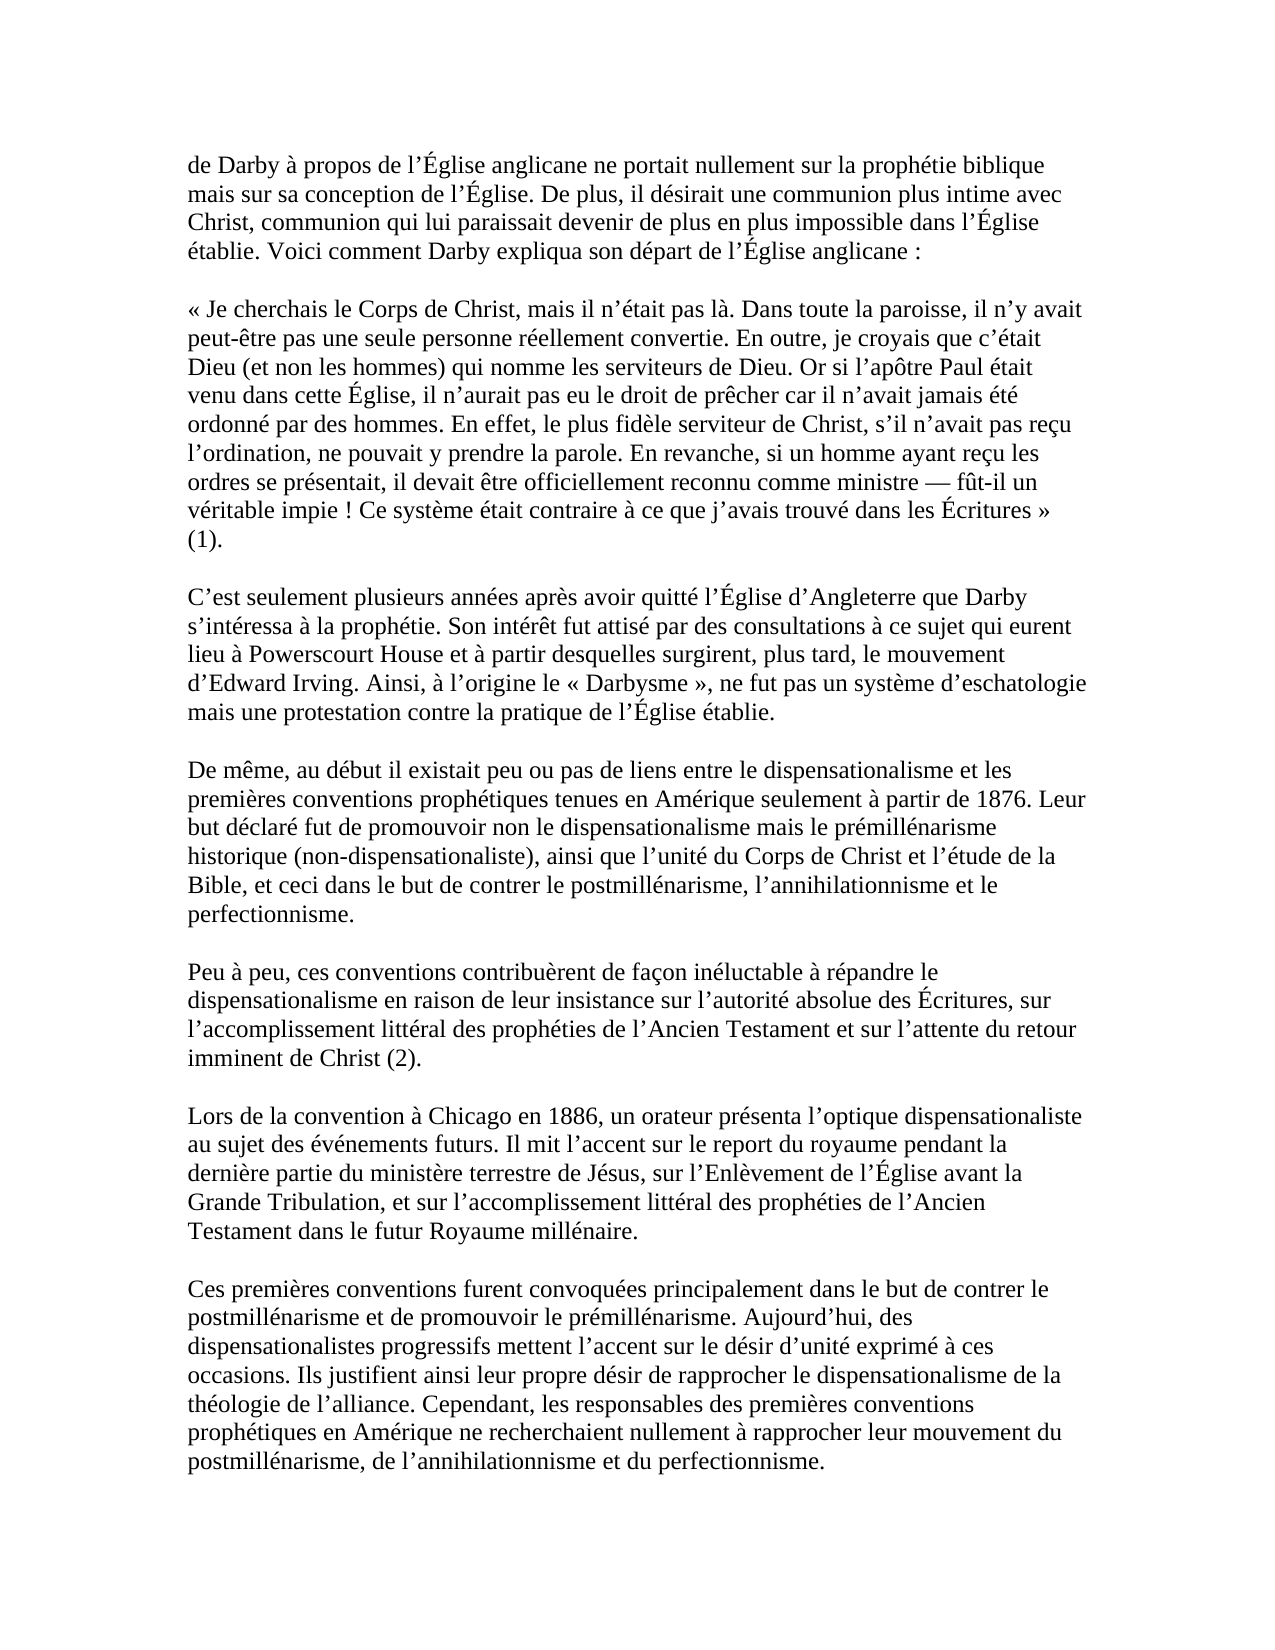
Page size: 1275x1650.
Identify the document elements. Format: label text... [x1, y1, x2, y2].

text C’est seulement plusieurs années après avoir quitté l’Église d’Angleterre que Darby s’intéressa à la prophétie. Son intérêt fut attisé par des consultations à ce sujet qui eurent lieu à Powerscourt House et à partir desquelles surgirent, plus tard, le mouvement d’Edward Irving. Ainsi, à l’origine le « Darbysme », ne fut pas un système d’eschatologie mais une protestation contre la pratique de l’Église établie. [187, 582, 1087, 726]
text Peu à peu, ces conventions contribuèrent de façon inéluctable à répandre le dispensationalisme en raison de leur insistance sur l’autorité absolue des Écritures, sur l’accomplissement littéral des prophéties de l’Ancien Testament et sur l’attente du retour imminent de Christ (2). [187, 957, 1087, 1072]
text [187, 150, 1087, 265]
text Lors de la convention à Chicago en 1886, un orateur présenta l’optique dispensationaliste au sujet des événements futurs. Il mit l’accent sur le report du royaume pendant la dernière partie du ministère terrestre de Jésus, sur l’Enlèvement de l’Église avant la Grande Tribulation, et sur l’accomplissement littéral des prophéties de l’Ancien Testament dans le futur Royaume millénaire. [187, 1101, 1087, 1244]
text Ces premières conventions furent convoquées principalement dans le but de contrer le postmillénarisme et de promouvoir le prémillénarisme. Aujourd’hui, des dispensationalistes progressifs mettent l’accent sur le désir d’unité exprimé à ces occasions. Ils justifient ainsi leur propre désir de rapprocher le dispensationalisme de la théologie de l’alliance. Cependant, les responsables des premières conventions prophétiques en Amérique ne recherchaient nullement à rapprocher leur mouvement du postmillénarisme, de l’annihilationnisme et du perfectionnisme. [187, 1274, 1087, 1475]
text De même, au début il existait peu ou pas de liens entre le dispensationalisme et les premières conventions prophétiques tenues en Amérique seulement à partir de 1876. Leur but déclaré fut de promouvoir non le dispensationalisme mais le prémillénarisme historique (non-dispensationaliste), ainsi que l’unité du Corps de Christ et l’étude de la Bible, et ceci dans le but de contrer le postmillénarisme, l’annihilationnisme et le perfectionnisme. [187, 755, 1087, 927]
text « Je cherchais le Corps de Christ, mais il n’était pas là. Dans toute la paroisse, il n’y avait peut-être pas une seule personne réellement convertie. En outre, je croyais que c’était Dieu (et non les hommes) qui nomme les serviteurs de Dieu. Or si l’apôtre Paul était venu dans cette Église, il n’aurait pas eu le droit de prêcher car il n’avait jamais été ordonné par des hommes. En effet, le plus fidèle serviteur de Christ, s’il n’avait pas reçu l’ordination, ne pouvait y prendre la parole. En revanche, si un homme ayant reçu les ordres se présentait, il devait être officiellement reconnu comme ministre — fût-il un véritable impie ! Ce système était contraire à ce que j’avais trouvé dans les Écritures » (1). [187, 294, 1087, 553]
